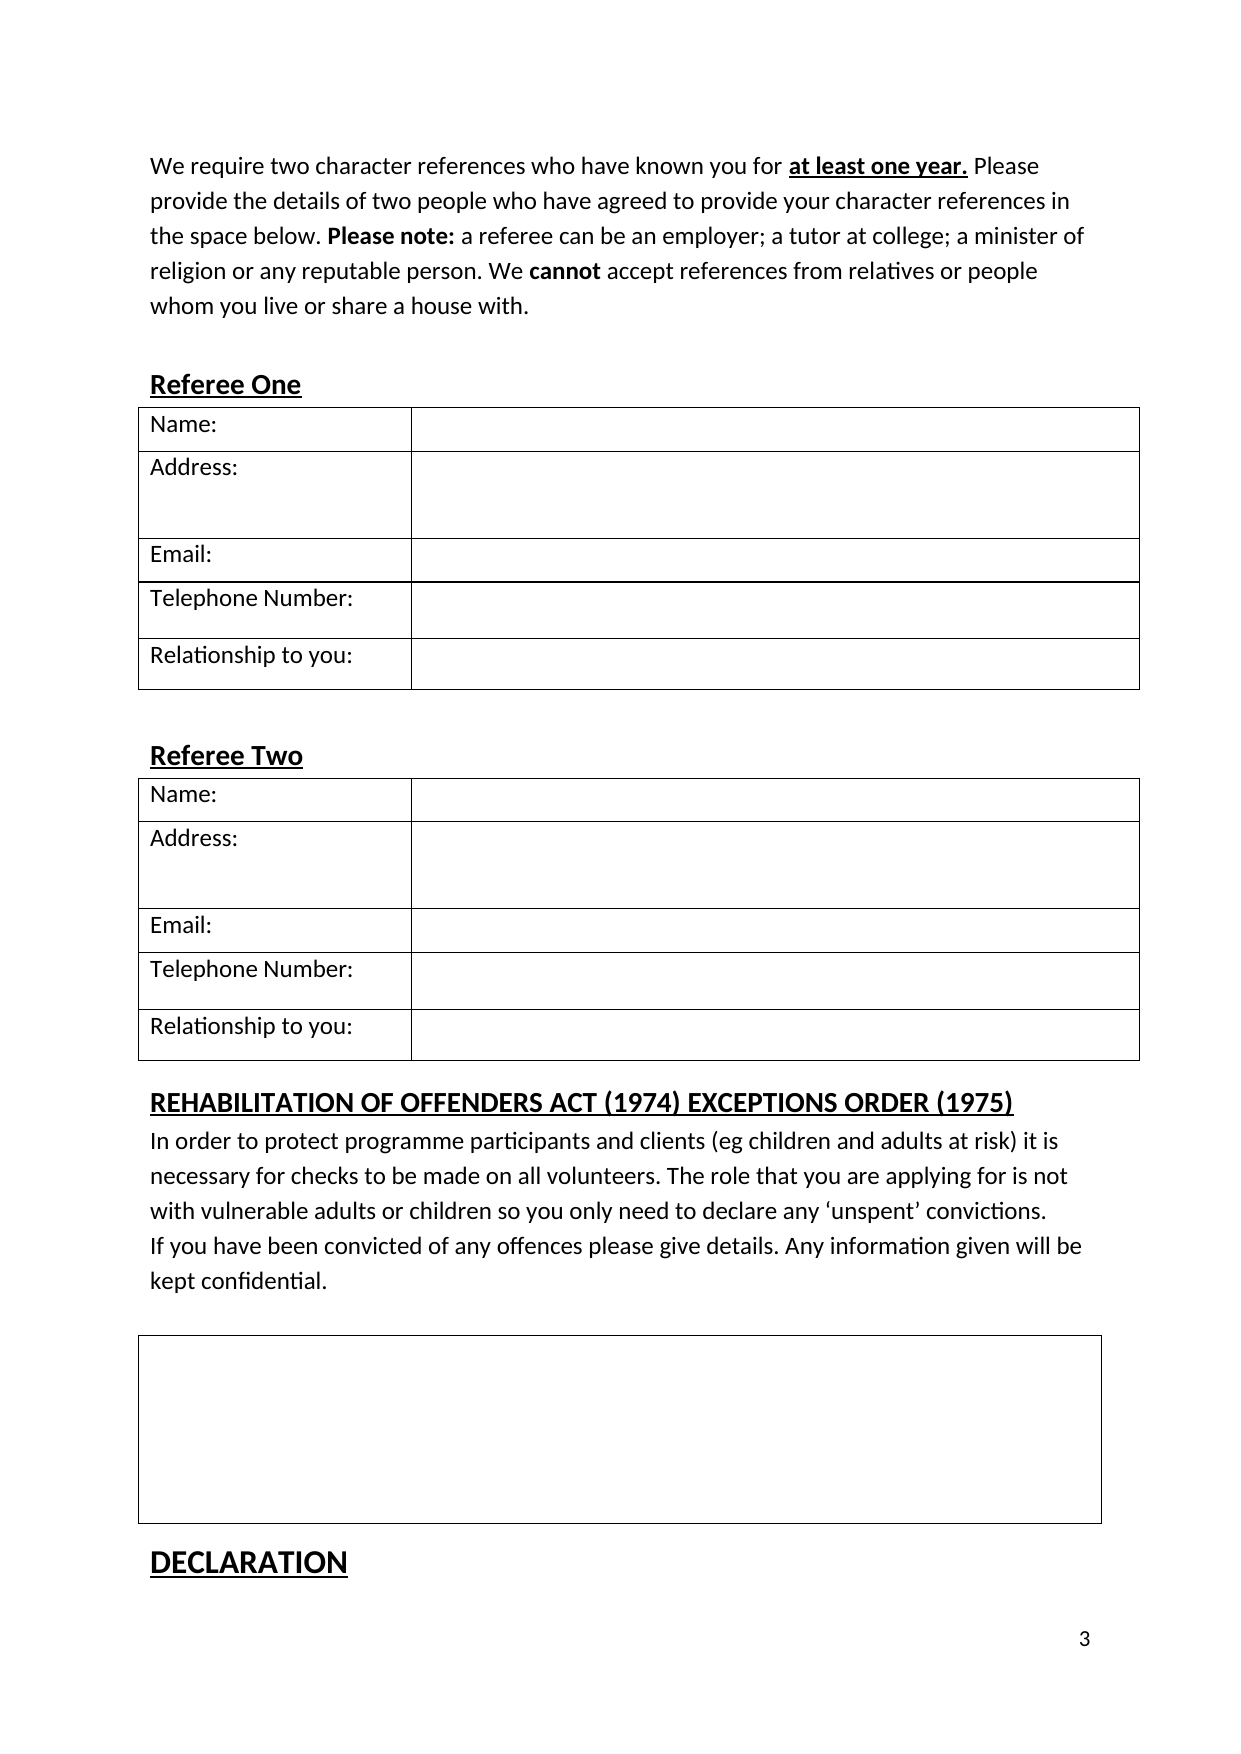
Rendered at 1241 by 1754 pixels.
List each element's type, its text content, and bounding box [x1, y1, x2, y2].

text Referee Two [150, 737, 1090, 772]
text Declaration [150, 1541, 1090, 1582]
table_cell [412, 953, 1139, 1009]
table_cell Relationship to you: [139, 1010, 411, 1059]
table_cell Telephone Number: [139, 953, 411, 1009]
table_cell [412, 452, 1139, 538]
table_header Name: [139, 779, 411, 821]
text We require two character references who have known you for at least one year. Please provide the details of two people who have agreed to provide your character references in the space below. Please note: a referee can be an employer; a tutor at college; a minister of religion or any reputable person. We cannot accept references from relatives or people whom you live or share a house with. [150, 150, 1090, 321]
text Referee One [150, 366, 1090, 402]
table_header [412, 408, 1139, 451]
table_cell [412, 583, 1139, 638]
table_cell [412, 1010, 1139, 1059]
table_cell [412, 909, 1139, 952]
table_cell Address: [139, 452, 411, 538]
text If you have been convicted of any offences please give details. Any information given will be kept confidential. [150, 1230, 1090, 1295]
table_cell [412, 539, 1139, 581]
table_header [412, 779, 1139, 821]
text In order to protect programme participants and clients (eg children and adults at risk) it is necessary for checks to be made on all volunteers. The role that you are applying for is not with vulnerable adults or children so you only need to declare any ‘unspent’ convictions. [150, 1125, 1090, 1225]
table_header [139, 1336, 1101, 1523]
table_cell Email: [139, 909, 411, 952]
table_cell Address: [139, 822, 411, 908]
table_header Name: [139, 408, 411, 451]
table_cell Email: [139, 539, 411, 581]
text Rehabilitation of Offenders Act (1974) Exceptions Order (1975) [150, 1084, 1090, 1119]
table_cell Telephone Number: [139, 583, 411, 638]
table_cell [412, 822, 1139, 908]
table_cell Relationship to you: [139, 639, 411, 689]
table_cell [412, 639, 1139, 689]
